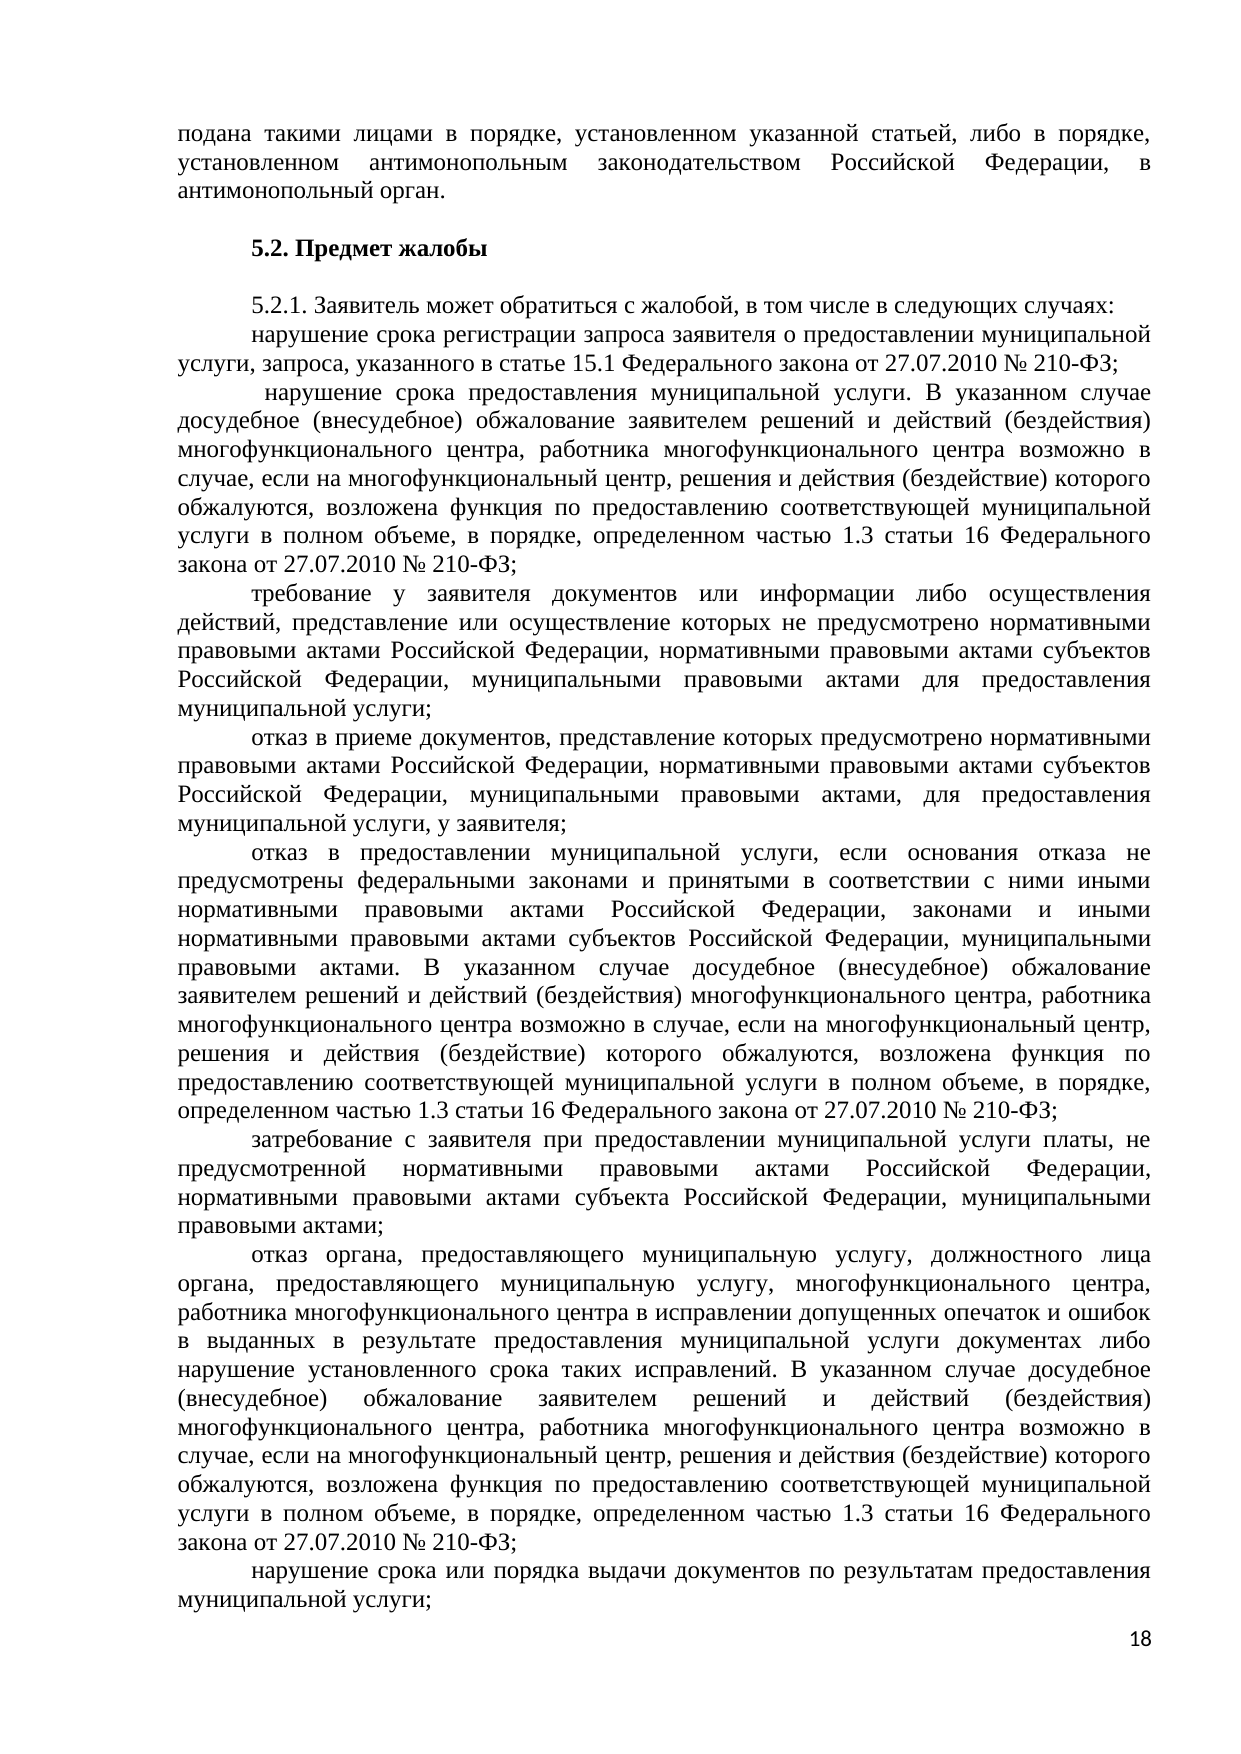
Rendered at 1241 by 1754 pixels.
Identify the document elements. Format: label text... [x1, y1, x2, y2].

text нарушение срока предоставления муниципальной услуги. В указанном случае досудебное (внесудебное) обжалование заявителем решений и действий (бездействия) многофункционального центра, работника многофункционального центра возможно в случае, если на многофункциональный центр, решения и действия (бездействие) которого обжалуются, возложена функция по предоставлению соответствующей муниципальной услуги в полном объеме, в порядке, определенном частью 1.3 статьи 16 Федерального закона от 27.07.2010 № 210-ФЗ; [177, 377, 1152, 578]
text требование у заявителя документов или информации либо осуществления действий, представление или осуществление которых не предусмотрено нормативными правовыми актами Российской Федерации, нормативными правовыми актами субъектов Российской Федерации, муниципальными правовыми актами для предоставления муниципальной услуги; [177, 578, 1152, 722]
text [177, 118, 1152, 204]
text нарушение срока или порядка выдачи документов по результатам предоставления муниципальной услуги; [177, 1556, 1152, 1613]
text отказ органа, предоставляющего муниципальную услугу, должностного лица органа, предоставляющего муниципальную услугу, многофункционального центра, работника многофункционального центра в исправлении допущенных опечаток и ошибок в выданных в результате предоставления муниципальной услуги документах либо нарушение установленного срока таких исправлений. В указанном случае досудебное (внесудебное) обжалование заявителем решений и действий (бездействия) многофункционального центра, работника многофункционального центра возможно в случае, если на многофункциональный центр, решения и действия (бездействие) которого обжалуются, возложена функция по предоставлению соответствующей муниципальной услуги в полном объеме, в порядке, определенном частью 1.3 статьи 16 Федерального закона от 27.07.2010 № 210-ФЗ; [177, 1239, 1152, 1556]
text затребование с заявителя при предоставлении муниципальной услуги платы, не предусмотренной нормативными правовыми актами Российской Федерации, нормативными правовыми актами субъекта Российской Федерации, муниципальными правовыми актами; [177, 1124, 1152, 1239]
text 5.2. Предмет жалобы [177, 233, 1152, 262]
text отказ в предоставлении муниципальной услуги, если основания отказа не предусмотрены федеральными законами и принятыми в соответствии с ними иными нормативными правовыми актами Российской Федерации, законами и иными нормативными правовыми актами субъектов Российской Федерации, муниципальными правовыми актами. В указанном случае досудебное (внесудебное) обжалование заявителем решений и действий (бездействия) многофункционального центра, работника многофункционального центра возможно в случае, если на многофункциональный центр, решения и действия (бездействие) которого обжалуются, возложена функция по предоставлению соответствующей муниципальной услуги в полном объеме, в порядке, определенном частью 1.3 статьи 16 Федерального закона от 27.07.2010 № 210-ФЗ; [177, 837, 1152, 1124]
text 5.2.1. Заявитель может обратиться с жалобой, в том числе в следующих случаях: [177, 291, 1152, 319]
text нарушение срока регистрации запроса заявителя о предоставлении муниципальной услуги, запроса, указанного в статье 15.1 Федерального закона от 27.07.2010 № 210-ФЗ; [177, 319, 1152, 377]
text отказ в приеме документов, представление которых предусмотрено нормативными правовыми актами Российской Федерации, нормативными правовыми актами субъектов Российской Федерации, муниципальными правовыми актами, для предоставления муниципальной услуги, у заявителя; [177, 722, 1152, 837]
